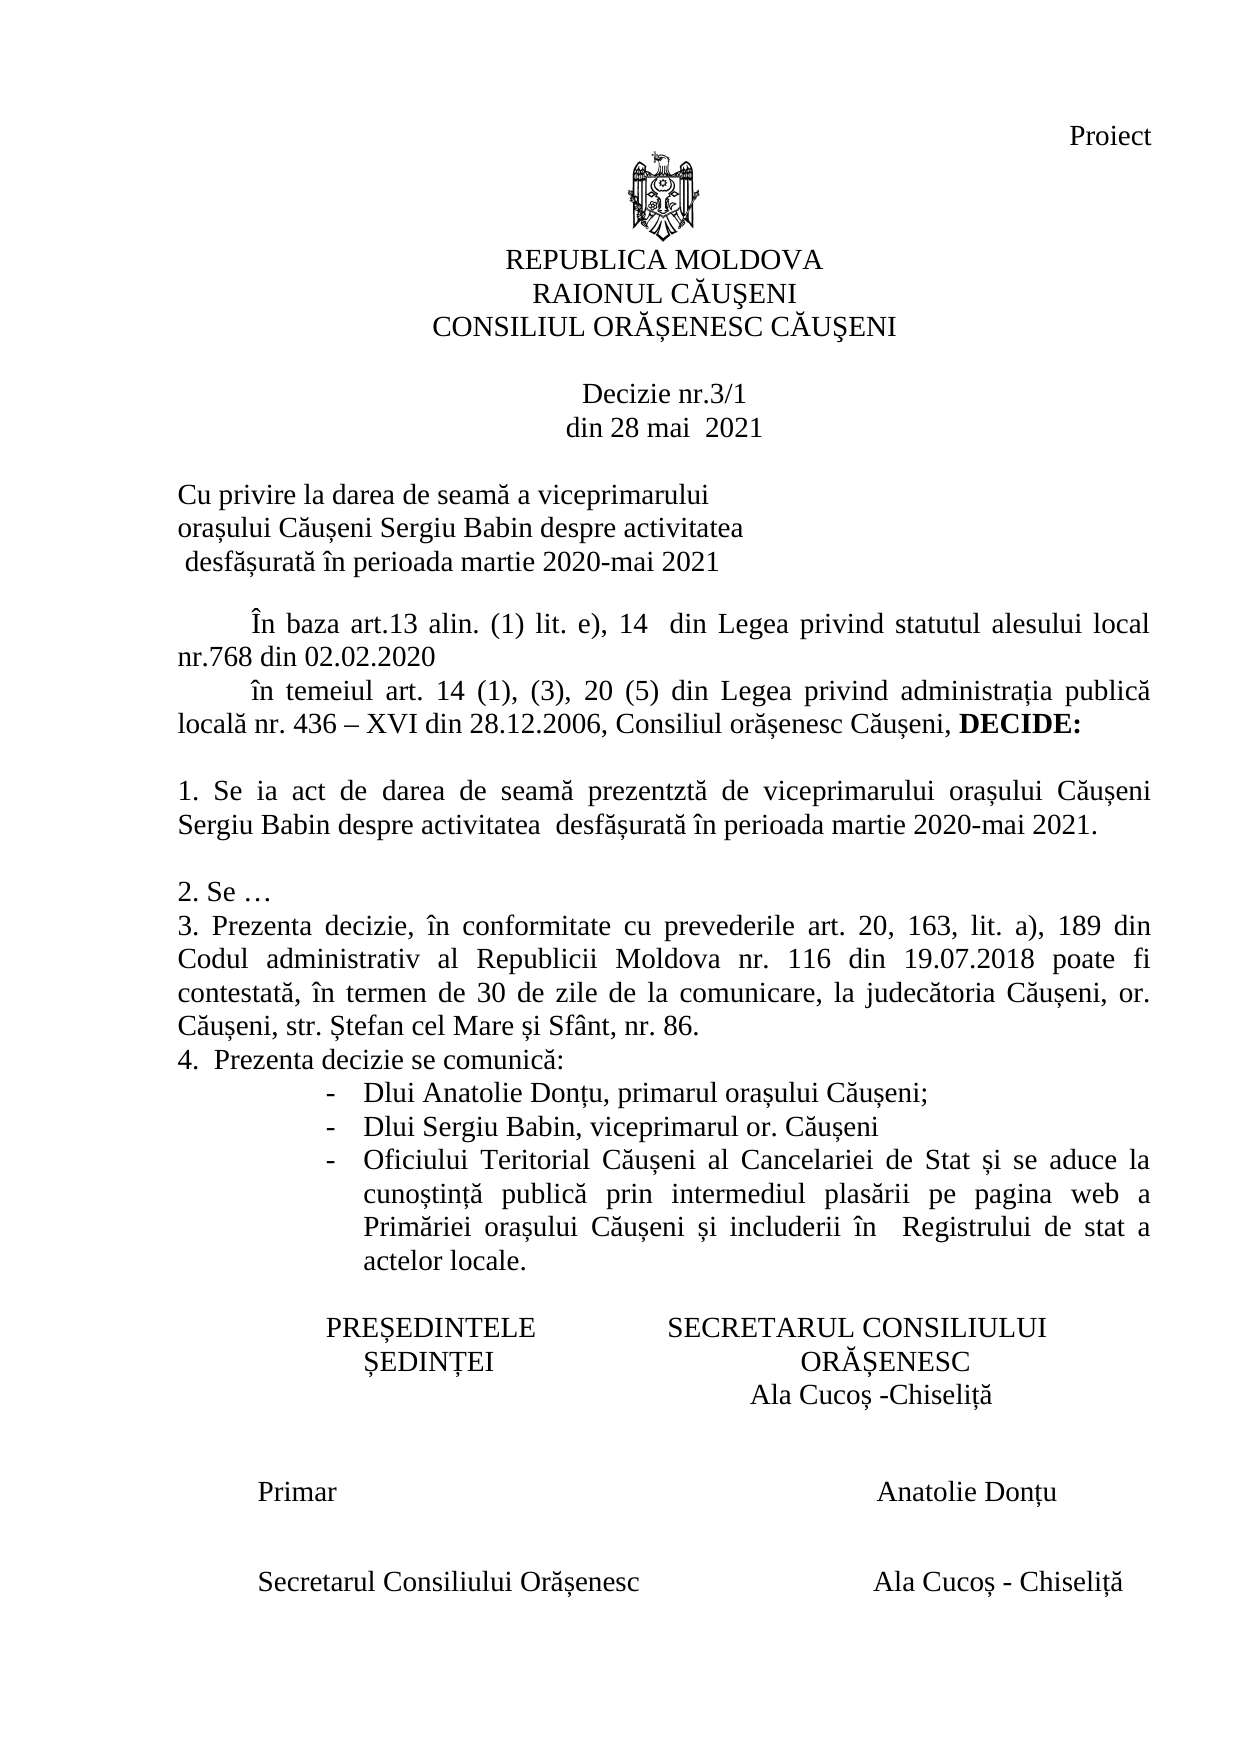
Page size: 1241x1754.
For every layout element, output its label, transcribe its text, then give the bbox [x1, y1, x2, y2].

text ȘEDINȚEI ORĂȘENESC [363, 1344, 1152, 1377]
list Dlui Anatolie Donțu, primarul orașului Căușeni; [326, 1075, 1152, 1109]
text Proiect [177, 118, 1152, 152]
list Dlui Sergiu Babin, viceprimarul or. Căușeni [326, 1109, 1152, 1142]
text 2. Se … [177, 874, 1152, 908]
text Decizie nr.3/1 [177, 376, 1152, 410]
text 1. Se ia act de darea de seamă prezentztă de viceprimarului orașului Căușeni Sergiu Babin despre activitatea desfășurată în perioada martie 2020-mai 2021. [177, 773, 1152, 841]
text CONSILIUL ORĂȘENESC CĂUŞENI [177, 309, 1152, 343]
text în temeiul art. 14 (1), (3), 20 (5) din Legea privind administrația publică locală nr. 436 – XVI din 28.12.2006, Consiliul orășenesc Căușeni, DECIDE: [177, 673, 1152, 740]
list Oficiului Teritorial Căușeni al Cancelariei de Stat și se aduce la cunoștință publică prin intermediul plasării pe pagina web a Primăriei orașului Căușeni și includerii în Registrului de stat a actelor locale. [326, 1142, 1152, 1277]
text RAIONUL CĂUŞENI [177, 276, 1152, 309]
text PREȘEDINTELE SECRETARUL CONSILIULUI [326, 1310, 1152, 1344]
text Cu privire la darea de seamă a viceprimarului [177, 477, 1152, 511]
text orașului Căușeni Sergiu Babin despre activitatea [177, 511, 1152, 544]
text Secretarul Consiliului Orășenesc Ala Cucoș - Chiseliță [177, 1564, 1152, 1597]
text Ala Cucoș -Chiseliță [363, 1377, 1152, 1411]
text 3. Prezenta decizie, în conformitate cu prevederile art. 20, 163, lit. a), 189 din Codul administrativ al Republicii Moldova nr. 116 din 19.07.2018 poate fi contestată, în termen de 30 de zile de la comunicare, la judecătoria Căușeni, or. Căușeni, str. Ștefan cel Mare și Sfânt, nr. 86. [177, 908, 1152, 1042]
text REPUBLICA MOLDOVA [177, 242, 1152, 276]
text 4. Prezenta decizie se comunică: [177, 1042, 1152, 1075]
text desfășurată în perioada martie 2020-mai 2021 [177, 544, 1152, 578]
text În baza art.13 alin. (1) lit. e), 14 din Legea privind statutul alesului local nr.768 din 02.02.2020 [177, 606, 1152, 673]
text din 28 mai 2021 [177, 410, 1152, 443]
text Primar Anatolie Donțu [177, 1474, 1152, 1508]
